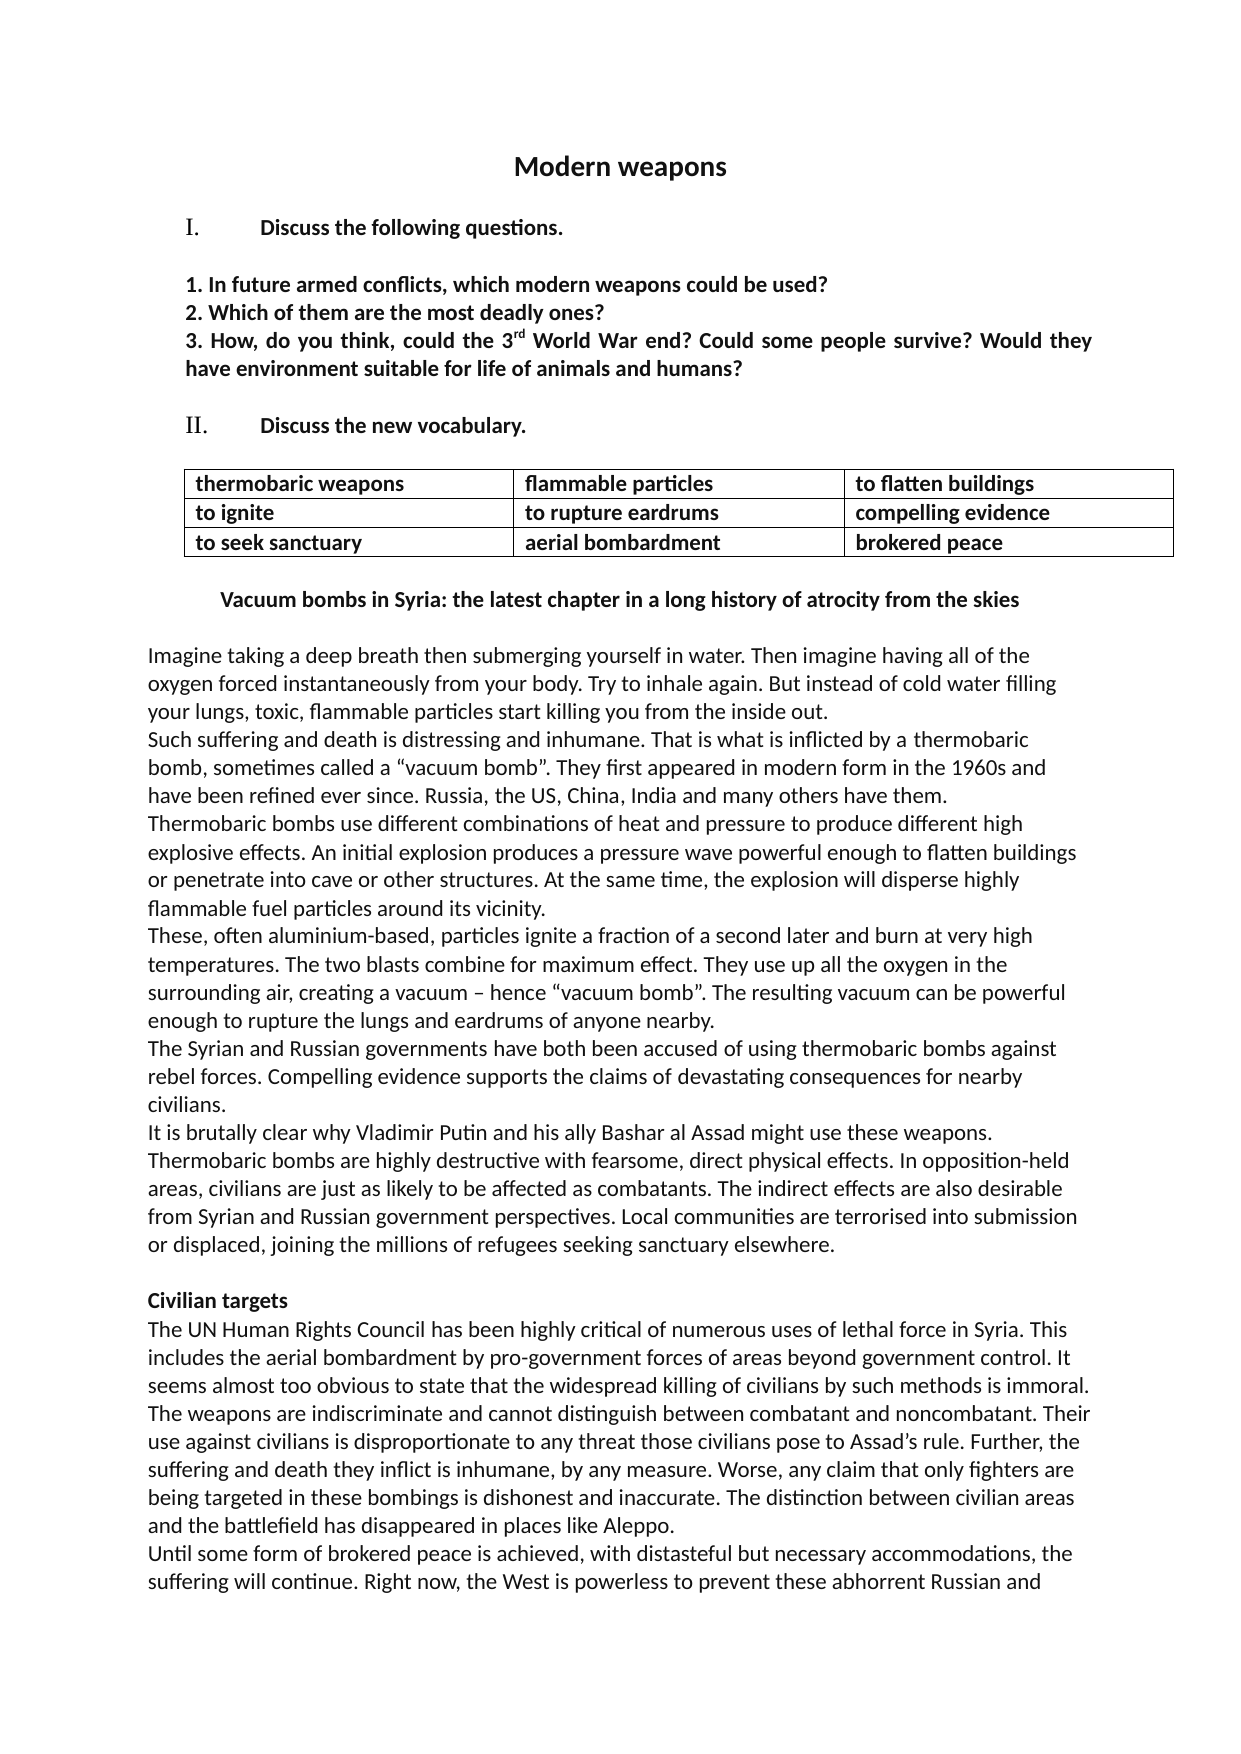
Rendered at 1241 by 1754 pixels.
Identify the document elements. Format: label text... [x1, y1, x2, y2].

table_cell to ignite [185, 499, 513, 527]
table_cell compelling evidence [845, 499, 1173, 527]
table_cell brokered peace [845, 528, 1173, 556]
text 3. How, do you think, could the 3rd World War end? Could some people survive? Would they have environment suitable for life of animals and humans? [185, 326, 1093, 382]
table_header thermobaric weapons [185, 470, 513, 497]
text Modern weapons [148, 148, 1093, 183]
table_header to flatten buildings [845, 470, 1173, 497]
text Vacuum bombs in Syria: the latest chapter in a long history of atrocity from the skies [148, 585, 1093, 613]
text Imagine taking a deep breath then submerging yourself in water. Then imagine having all of the oxygen forced instantaneously from your body. Try to inhale again. But instead of cold water filling your lungs, toxic, flammable particles start killing you from the inside out. [148, 641, 1093, 726]
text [148, 1539, 1093, 1595]
table_header flammable particles [514, 470, 844, 497]
text It is brutally clear why Vladimir Putin and his ally Bashar al Assad might use these weapons. Thermobaric bombs are highly destructive with fearsome, direct physical effects. In opposition-held areas, civilians are just as likely to be affected as combatants. The indirect effects are also desirable from Syrian and Russian government perspectives. Local communities are terrorised into submission or displaced, joining the millions of refugees seeking sanctuary elsewhere. [148, 1118, 1093, 1258]
list Discuss the following questions. [185, 212, 1093, 241]
text 2. Which of them are the most deadly ones? [185, 298, 1093, 326]
text Such suffering and death is distressing and inhumane. That is what is inflicted by a thermobaric bomb, sometimes called a “vacuum bomb”. They first appeared in modern form in the 1960s and have been refined ever since. Russia, the US, China, India and many others have them. [148, 726, 1093, 809]
list Discuss the new vocabulary. [185, 411, 1093, 440]
table_cell to rupture eardrums [514, 499, 844, 527]
table_cell aerial bombardment [514, 528, 844, 556]
text The UN Human Rights Council has been highly critical of numerous uses of lethal force in Syria. This includes the aerial bombardment by pro-government forces of areas beyond government control. It seems almost too obvious to state that the widespread killing of civilians by such methods is immoral. The weapons are indiscriminate and cannot distinguish between combatant and noncombatant. Their use against civilians is disproportionate to any threat those civilians pose to Assad’s rule. Further, the suffering and death they inflict is inhumane, by any measure. Worse, any claim that only fighters are being targeted in these bombings is dishonest and inaccurate. The distinction between civilian areas and the battlefield has disappeared in places like Aleppo. [148, 1315, 1093, 1539]
text These, often aluminium-based, particles ignite a fraction of a second later and burn at very high temperatures. The two blasts combine for maximum effect. They use up all the oxygen in the surrounding air, creating a vacuum – hence “vacuum bomb”. The resulting vacuum can be powerful enough to rupture the lungs and eardrums of anyone nearby. [148, 922, 1093, 1034]
text Thermobaric bombs use different combinations of heat and pressure to produce different high explosive effects. An initial explosion produces a pressure wave powerful enough to flatten buildings or penetrate into cave or other structures. At the same time, the explosion will disperse highly flammable fuel particles around its vicinity. [148, 809, 1093, 922]
text 1. In future armed conflicts, which modern weapons could be used? [185, 270, 1093, 298]
text The Syrian and Russian governments have both been accused of using thermobaric bombs against rebel forces. Compelling evidence supports the claims of devastating consequences for nearby civilians. [148, 1034, 1093, 1118]
text Civilian targets [148, 1287, 1093, 1315]
table_cell to seek sanctuary [185, 528, 513, 556]
